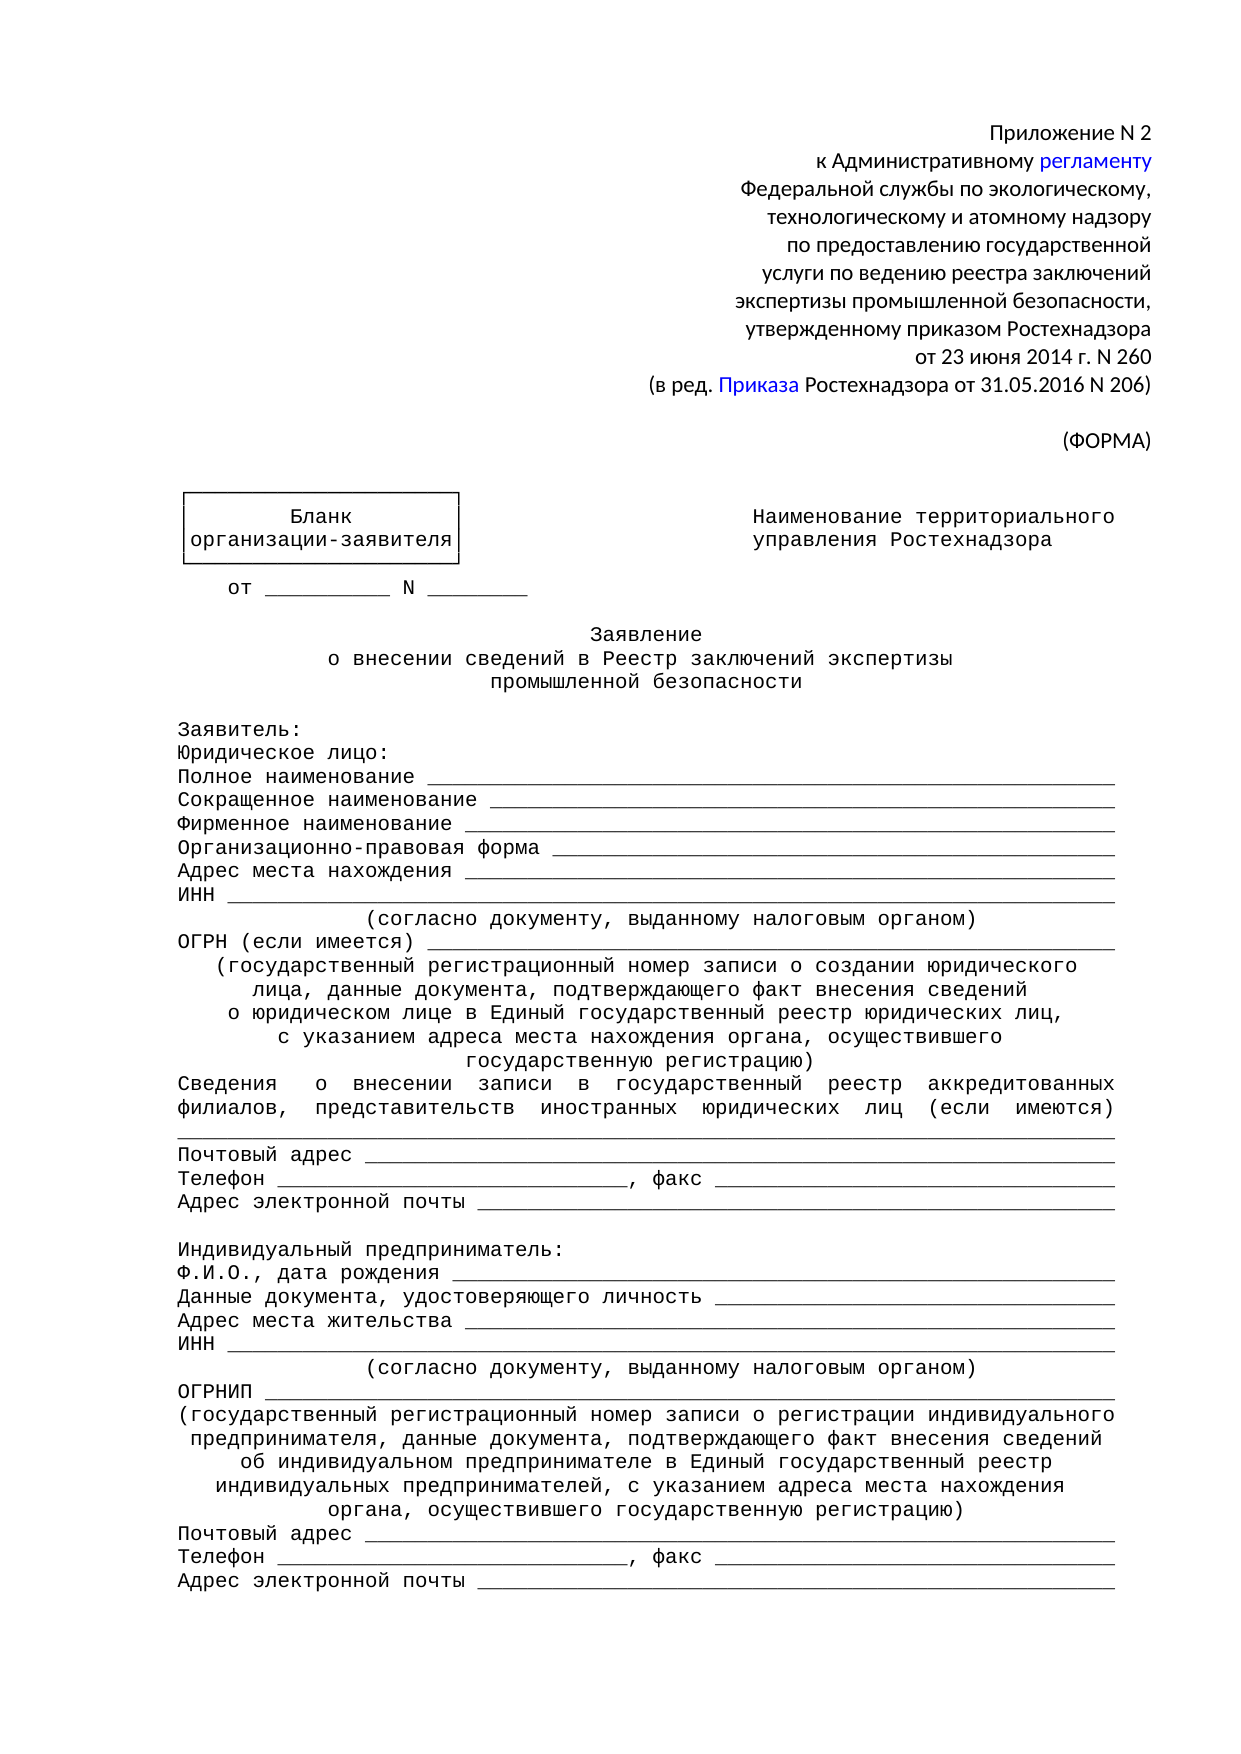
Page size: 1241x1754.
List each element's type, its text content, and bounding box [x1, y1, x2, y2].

text индивидуальных предпринимателей, с указанием адреса места нахождения [177, 1475, 1152, 1499]
text ИНН _______________________________________________________________________ [177, 884, 1152, 908]
text экспертизы промышленной безопасности, [177, 286, 1152, 314]
text Полное наименование _______________________________________________________ [177, 766, 1152, 789]
text ┌─────────────────────┐ [177, 482, 1152, 506]
text (государственный регистрационный номер записи о создании юридического [177, 955, 1152, 979]
text │организации-заявителя│ управления Ростехнадзора [177, 529, 1152, 553]
text (согласно документу, выданному налоговым органом) [177, 908, 1152, 931]
text │ Бланк │ Наименование территориального [184, 506, 458, 529]
text (согласно документу, выданному налоговым органом) [177, 1357, 1152, 1381]
text промышленной безопасности [177, 671, 1152, 695]
text утвержденному приказом Ростехнадзора [177, 314, 1152, 342]
text Заявление [177, 624, 1152, 648]
text Адрес электронной почты ___________________________________________________ [177, 1570, 1152, 1593]
text Адрес места нахождения ____________________________________________________ [177, 860, 1152, 884]
text об индивидуальном предпринимателе в Единый государственный реестр [177, 1452, 1152, 1475]
text Почтовый адрес ____________________________________________________________ [177, 1144, 1152, 1168]
text ИНН _______________________________________________________________________ [177, 1333, 1152, 1357]
text филиалов, представительств иностранных юридических лиц (если имеются) [177, 1097, 1152, 1121]
text Заявитель: [177, 718, 1152, 742]
text о внесении сведений в Реестр заключений экспертизы [177, 648, 1152, 671]
text от __________ N ________ [177, 577, 1152, 600]
text Фирменное наименование ____________________________________________________ [177, 813, 1152, 837]
text ОГРНИП ____________________________________________________________________ [177, 1381, 1152, 1404]
text государственную регистрацию) [177, 1049, 1152, 1073]
text Индивидуальный предприниматель: [177, 1239, 1152, 1262]
text с указанием адреса места нахождения органа, осуществившего [177, 1026, 1152, 1049]
text Федеральной службы по экологическому, [177, 174, 1152, 202]
text Организационно-правовая форма _____________________________________________ [177, 837, 1152, 860]
text от 23 июня 2014 г. N 260 [177, 342, 1152, 370]
text ___________________________________________________________________________ [177, 1121, 1152, 1144]
text Данные документа, удостоверяющего личность ________________________________ [177, 1286, 1152, 1310]
text услуги по ведению реестра заключений [177, 258, 1152, 286]
text ОГРН (если имеется) _______________________________________________________ [177, 931, 1152, 955]
text (в ред. Приказа Ростехнадзора от 31.05.2016 N 206) [177, 370, 1152, 398]
text (ФОРМА) [177, 426, 1152, 454]
text по предоставлению государственной [177, 230, 1152, 258]
text лица, данные документа, подтверждающего факт внесения сведений [177, 979, 1152, 1002]
text Сведения о внесении записи в государственный реестр аккредитованных [177, 1073, 1152, 1097]
text (государственный регистрационный номер записи о регистрации индивидуального [177, 1404, 1152, 1428]
text предпринимателя, данные документа, подтверждающего факт внесения сведений [177, 1428, 1152, 1452]
text технологическому и атомному надзору [177, 202, 1152, 230]
text Юридическое лицо: [177, 742, 1152, 766]
text Адрес места жительства ____________________________________________________ [177, 1310, 1152, 1333]
text └─────────────────────┘ [177, 553, 1152, 577]
text Почтовый адрес ____________________________________________________________ [177, 1522, 1152, 1546]
text Телефон ____________________________, факс ________________________________ [177, 1168, 1152, 1191]
text Телефон ____________________________, факс ________________________________ [177, 1546, 1152, 1570]
text Приложение N 2 [177, 118, 1152, 146]
text Сокращенное наименование __________________________________________________ [177, 789, 1152, 813]
text органа, осуществившего государственную регистрацию) [177, 1499, 1152, 1522]
text к Административному регламенту [177, 146, 1152, 174]
text │ Бланк │ Наименование территориального [459, 506, 1152, 529]
text Адрес электронной почты ___________________________________________________ [177, 1191, 1152, 1215]
text Ф.И.О., дата рождения _____________________________________________________ [177, 1262, 1152, 1286]
text о юридическом лице в Единый государственный реестр юридических лиц, [177, 1002, 1152, 1026]
